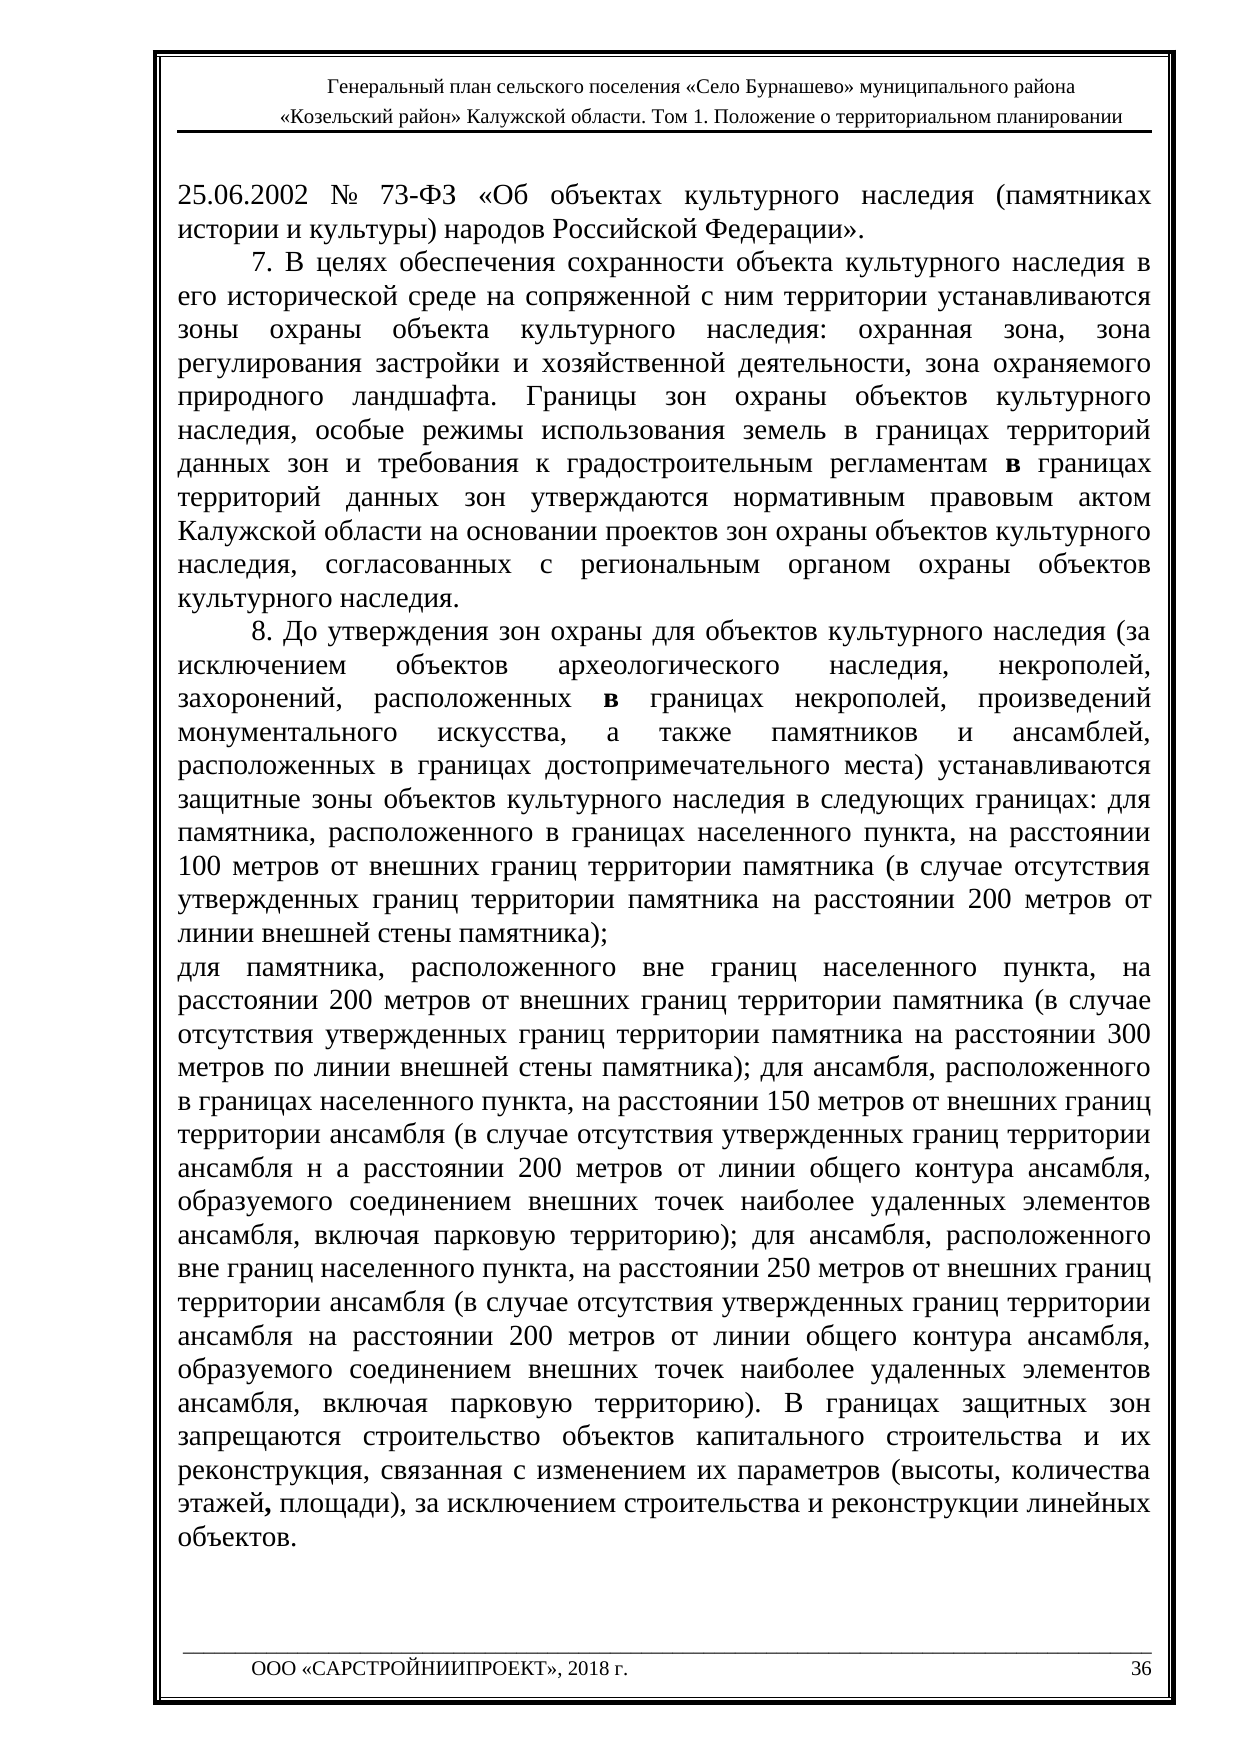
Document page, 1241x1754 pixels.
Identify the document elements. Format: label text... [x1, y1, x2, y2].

text 7. В целях обеспечения сохранности объекта культурного наследия в его исторической среде на сопряженной с ним территории устанавливаются зоны охраны объекта культурного наследия: охранная зона, зона регулирования застройки и хозяйственной деятельности, зона охраняемого природного ландшафта. Границы зон охраны объектов культурного наследия, особые режимы использования земель в границах территорий данных зон и требования к градостроительным регламентам в границах территорий данных зон утверждаются нормативным правовым актом Калужской области на основании проектов зон охраны объектов культурного наследия, согласованных с региональным органом охраны объектов культурного наследия. [177, 244, 1152, 613]
text для памятника, расположенного вне границ населенного пункта, на расстоянии 200 метров от внешних границ территории памятника (в случае отсутствия утвержденных границ территории памятника на расстоянии 300 метров по линии внешней стены памятника); для ансамбля, расположенного в границах населенного пункта, на расстоянии 150 метров от внешних границ территории ансамбля (в случае отсутствия утвержденных границ территории ансамбля н а расстоянии 200 метров от линии общего контура ансамбля, образуемого соединением внешних точек наиболее удаленных элементов ансамбля, включая парковую территорию); для ансамбля, расположенного вне границ населенного пункта, на расстоянии 250 метров от внешних границ территории ансамбля (в случае отсутствия утвержденных границ территории ансамбля на расстоянии 200 метров от линии общего контура ансамбля, образуемого соединением внешних точек наиболее удаленных элементов ансамбля, включая парковую территорию). В границах защитных зон запрещаются строительство объектов капитального строительства и их реконструкция, связанная с изменением их параметров (высоты, количества этажей, площади), за исключением строительства и реконструкции линейных объектов. [177, 949, 1152, 1552]
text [177, 177, 1152, 244]
text 8. До утверждения зон охраны для объектов культурного наследия (за исключением объектов археологического наследия, некрополей, захоронений, расположенных в границах некрополей, произведений монументального искусства, а также памятников и ансамблей, расположенных в границах достопримечательного места) устанавливаются защитные зоны объектов культурного наследия в следующих границах: для памятника, расположенного в границах населенного пункта, на расстоянии 100 метров от внешних границ территории памятника (в случае отсутствия утвержденных границ территории памятника на расстоянии 200 метров от линии внешней стены памятника); [177, 613, 1152, 949]
